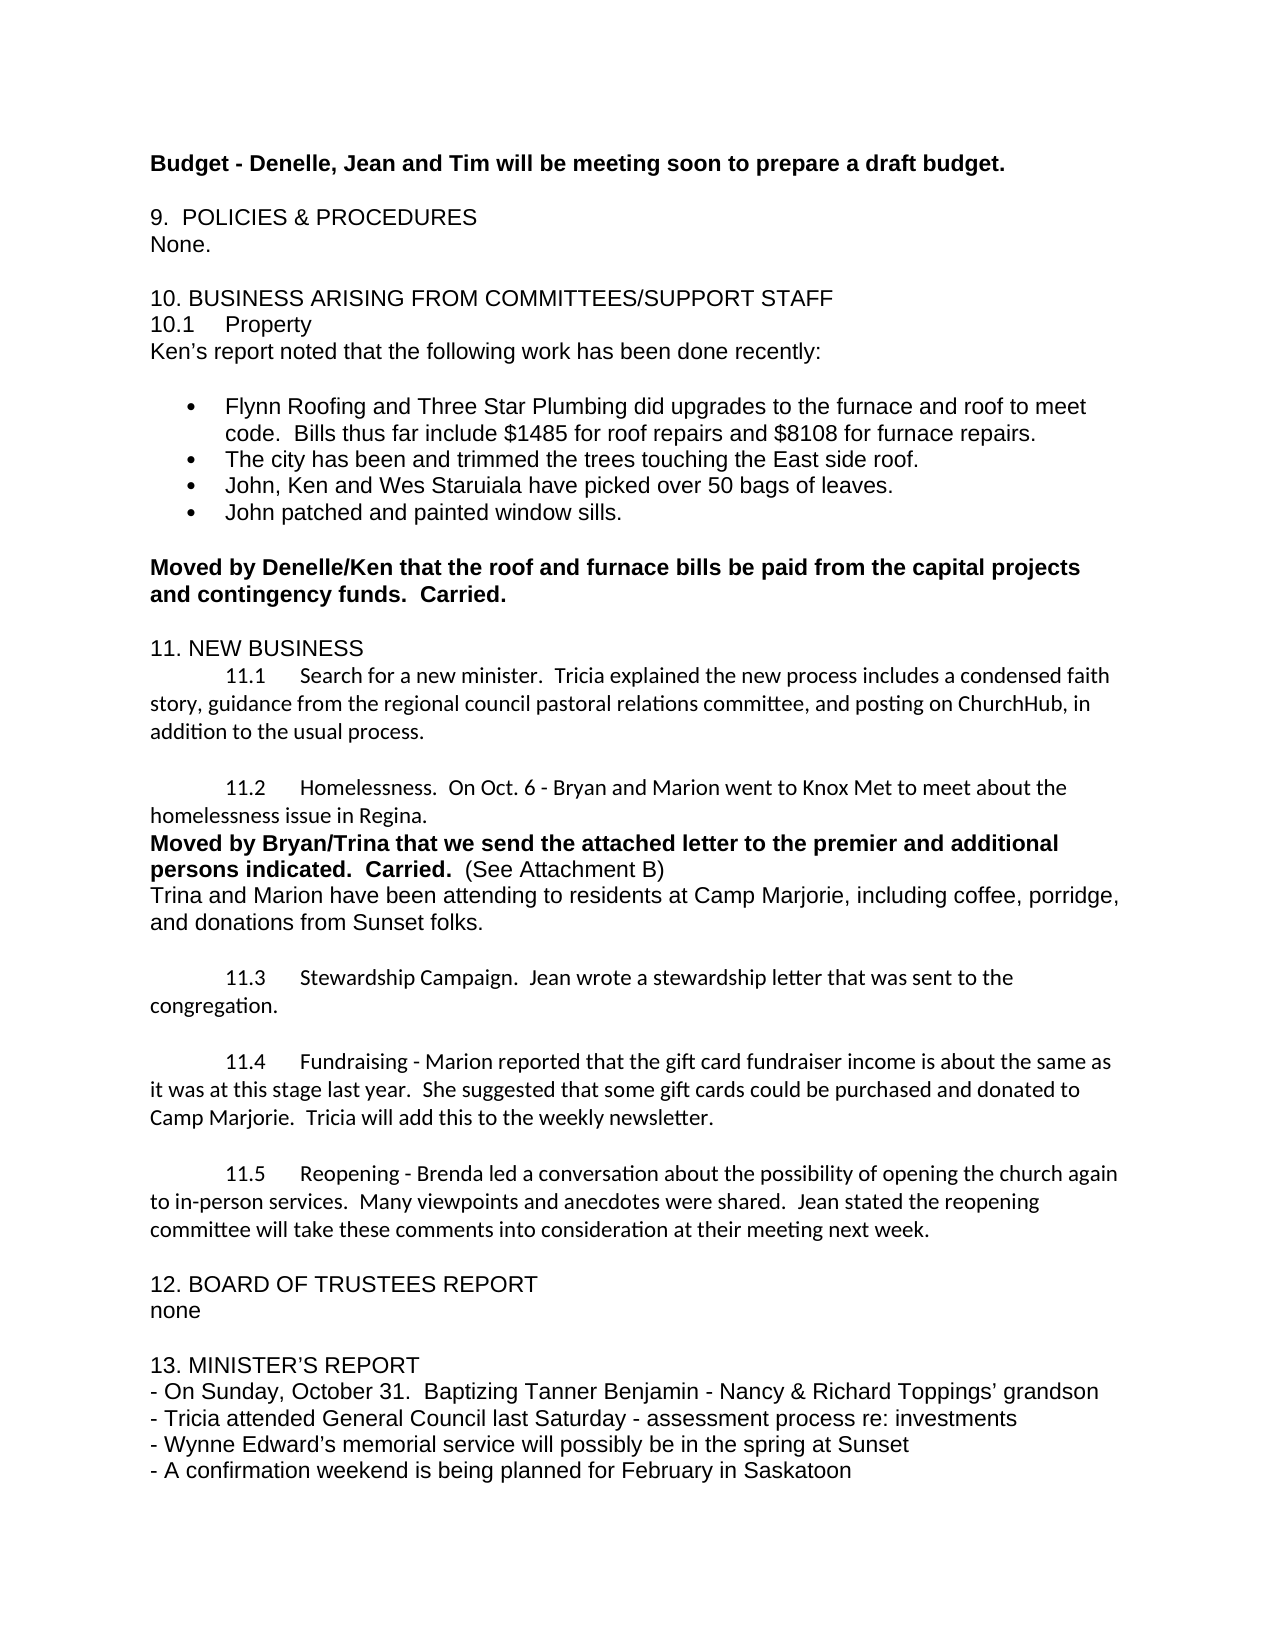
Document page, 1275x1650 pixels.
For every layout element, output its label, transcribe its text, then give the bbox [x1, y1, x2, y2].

text 11.2 Homelessness. On Oct. 6 - Bryan and Marion went to Knox Met to meet about the homelessness issue in Regina. [150, 773, 1125, 829]
text 11.4 Fundraising - Marion reported that the gift card fundraiser income is about the same as it was at this stage last year. She suggested that some gift cards could be purchased and donated to Camp Marjorie. Tricia will add this to the weekly newsletter. [150, 1047, 1125, 1131]
text - A confirmation weekend is being planned for February in Saskatoon [150, 1457, 1125, 1484]
list The city has been and trimmed the trees touching the East side roof. [187, 446, 1125, 472]
text - Tricia attended General Council last Saturday - assessment process re: investments [150, 1404, 1125, 1431]
text 9. POLICIES & PROCEDURES [150, 204, 1125, 231]
text Budget - Denelle, Jean and Tim will be meeting soon to prepare a draft budget. [150, 150, 1125, 176]
text 10. BUSINESS ARISING FROM COMMITTEES/SUPPORT STAFF [150, 285, 1125, 311]
text Moved by Denelle/Ken that the roof and furnace bills be paid from the capital projects and contingency funds. Carried. [150, 554, 1125, 607]
text 11.1 Search for a new minister. Tricia explained the new process includes a condensed faith story, guidance from the regional council pastoral relations committee, and posting on ChurchHub, in addition to the usual process. [150, 661, 1125, 745]
text Moved by Bryan/Trina that we send the attached letter to the premier and additional persons indicated. Carried. (See Attachment B) [150, 829, 1125, 882]
list John patched and painted window sills. [187, 499, 1125, 525]
text None. [150, 231, 1125, 257]
text 11.3 Stewardship Campaign. Jean wrote a stewardship letter that was sent to the congregation. [150, 963, 1125, 1019]
text Ken’s report noted that the following work has been done recently: [150, 338, 1125, 364]
text - Wynne Edward’s memorial service will possibly be in the spring at Sunset [150, 1431, 1125, 1457]
text 10.1 Property [150, 311, 1125, 338]
text 11.5 Reopening - Brenda led a conversation about the possibility of opening the church again to in-person services. Many viewpoints and anecdotes were shared. Jean stated the reopening committee will take these comments into consideration at their meeting next week. [150, 1159, 1125, 1243]
list John, Ken and Wes Staruiala have picked over 50 bags of leaves. [187, 472, 1125, 499]
text 12. BOARD OF TRUSTEES REPORT [150, 1271, 1125, 1297]
text 13. MINISTER’S REPORT [150, 1352, 1125, 1378]
text 11. NEW BUSINESS [150, 635, 1125, 661]
text none [150, 1297, 1125, 1324]
text - On Sunday, October 31. Baptizing Tanner Benjamin - Nancy & Richard Toppings’ grandson [150, 1378, 1125, 1404]
list Flynn Roofing and Three Star Plumbing did upgrades to the furnace and roof to meet code. Bills thus far include $1485 for roof repairs and $8108 for furnace repairs. [187, 393, 1125, 446]
text Trina and Marion have been attending to residents at Camp Marjorie, including coffee, porridge, and donations from Sunset folks. [150, 882, 1125, 935]
